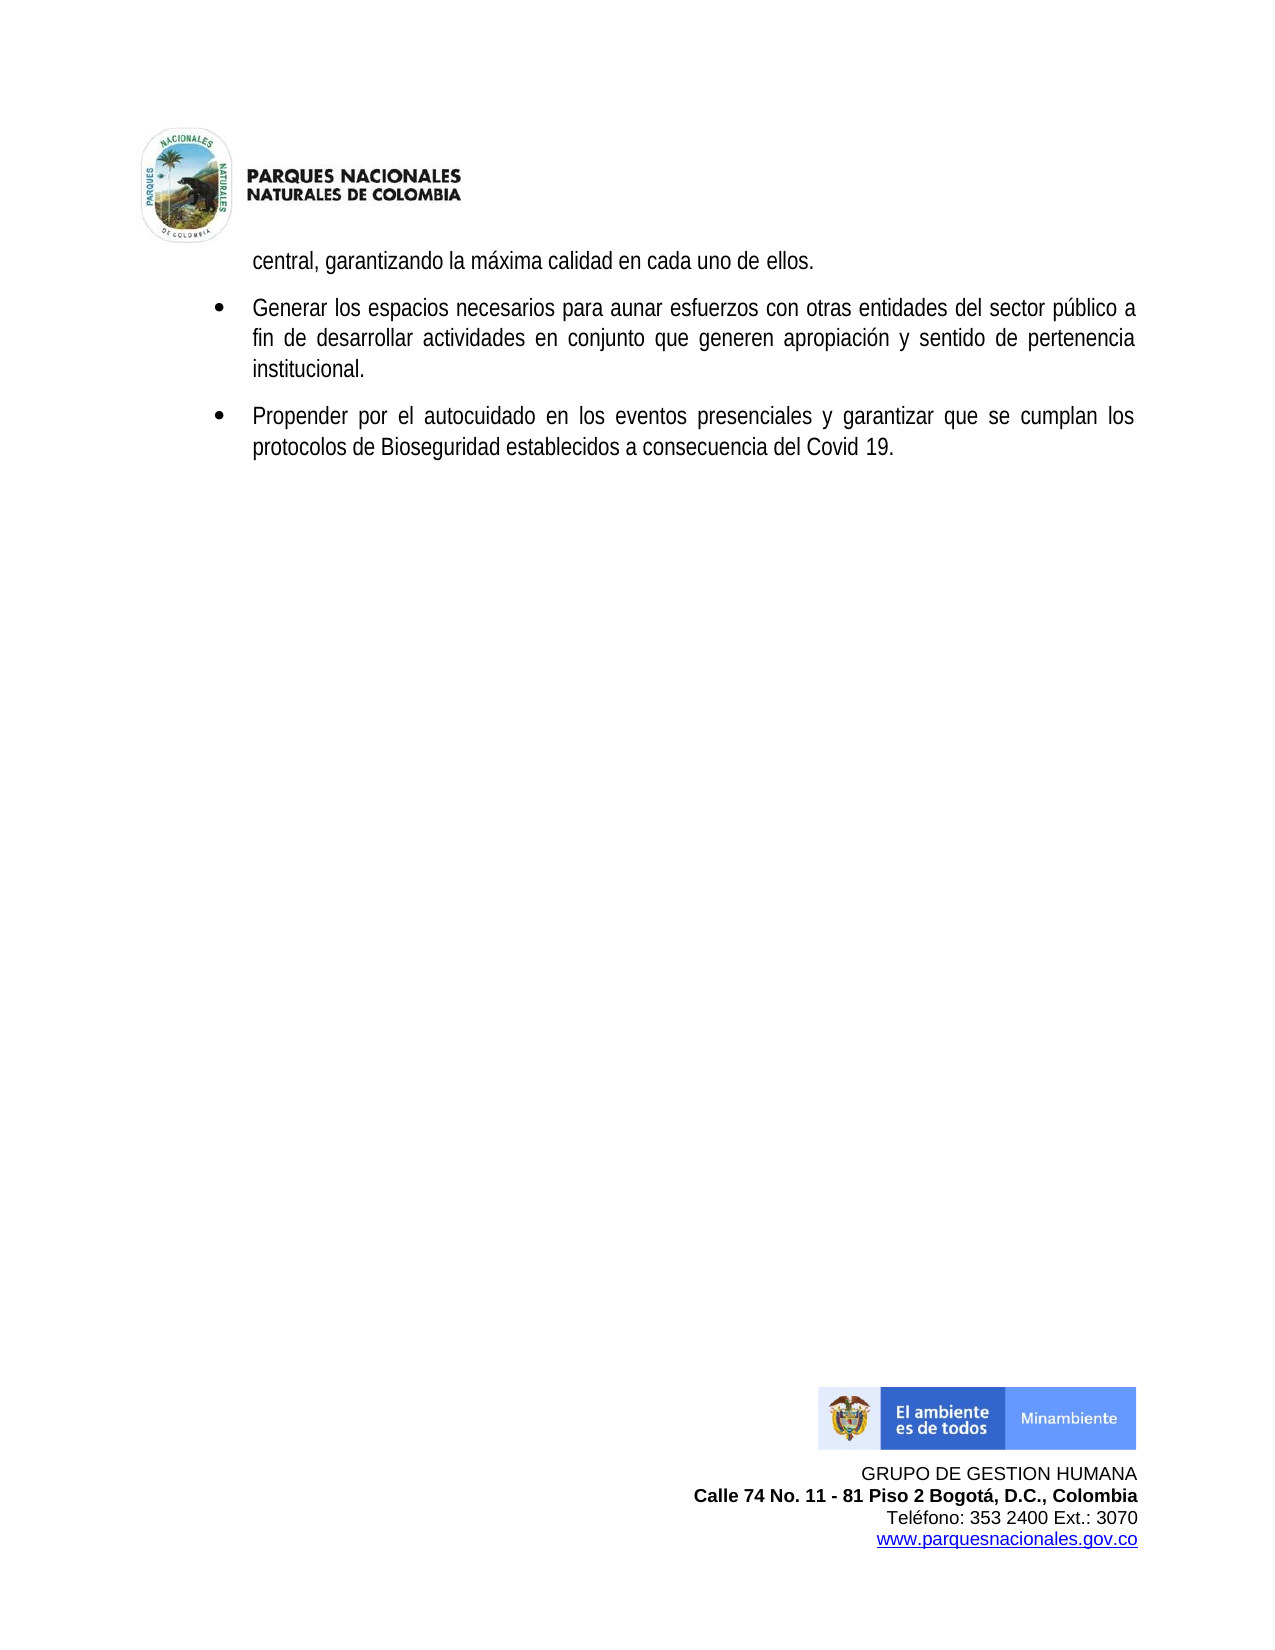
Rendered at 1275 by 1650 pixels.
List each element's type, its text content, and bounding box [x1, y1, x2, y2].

list Propender por el autocuidado en los eventos presenciales y garantizar que se cumplan los protocolos de Bioseguridad establecidos a consecuencia del Covid 19. [215, 401, 1137, 460]
picture [818, 1387, 1137, 1450]
picture [136, 122, 462, 247]
list Generar los espacios necesarios para aunar esfuerzos con otras entidades del sector público a fin de desarrollar actividades en conjunto que generen apropiación y sentido de pertenencia institucional. [215, 293, 1137, 382]
